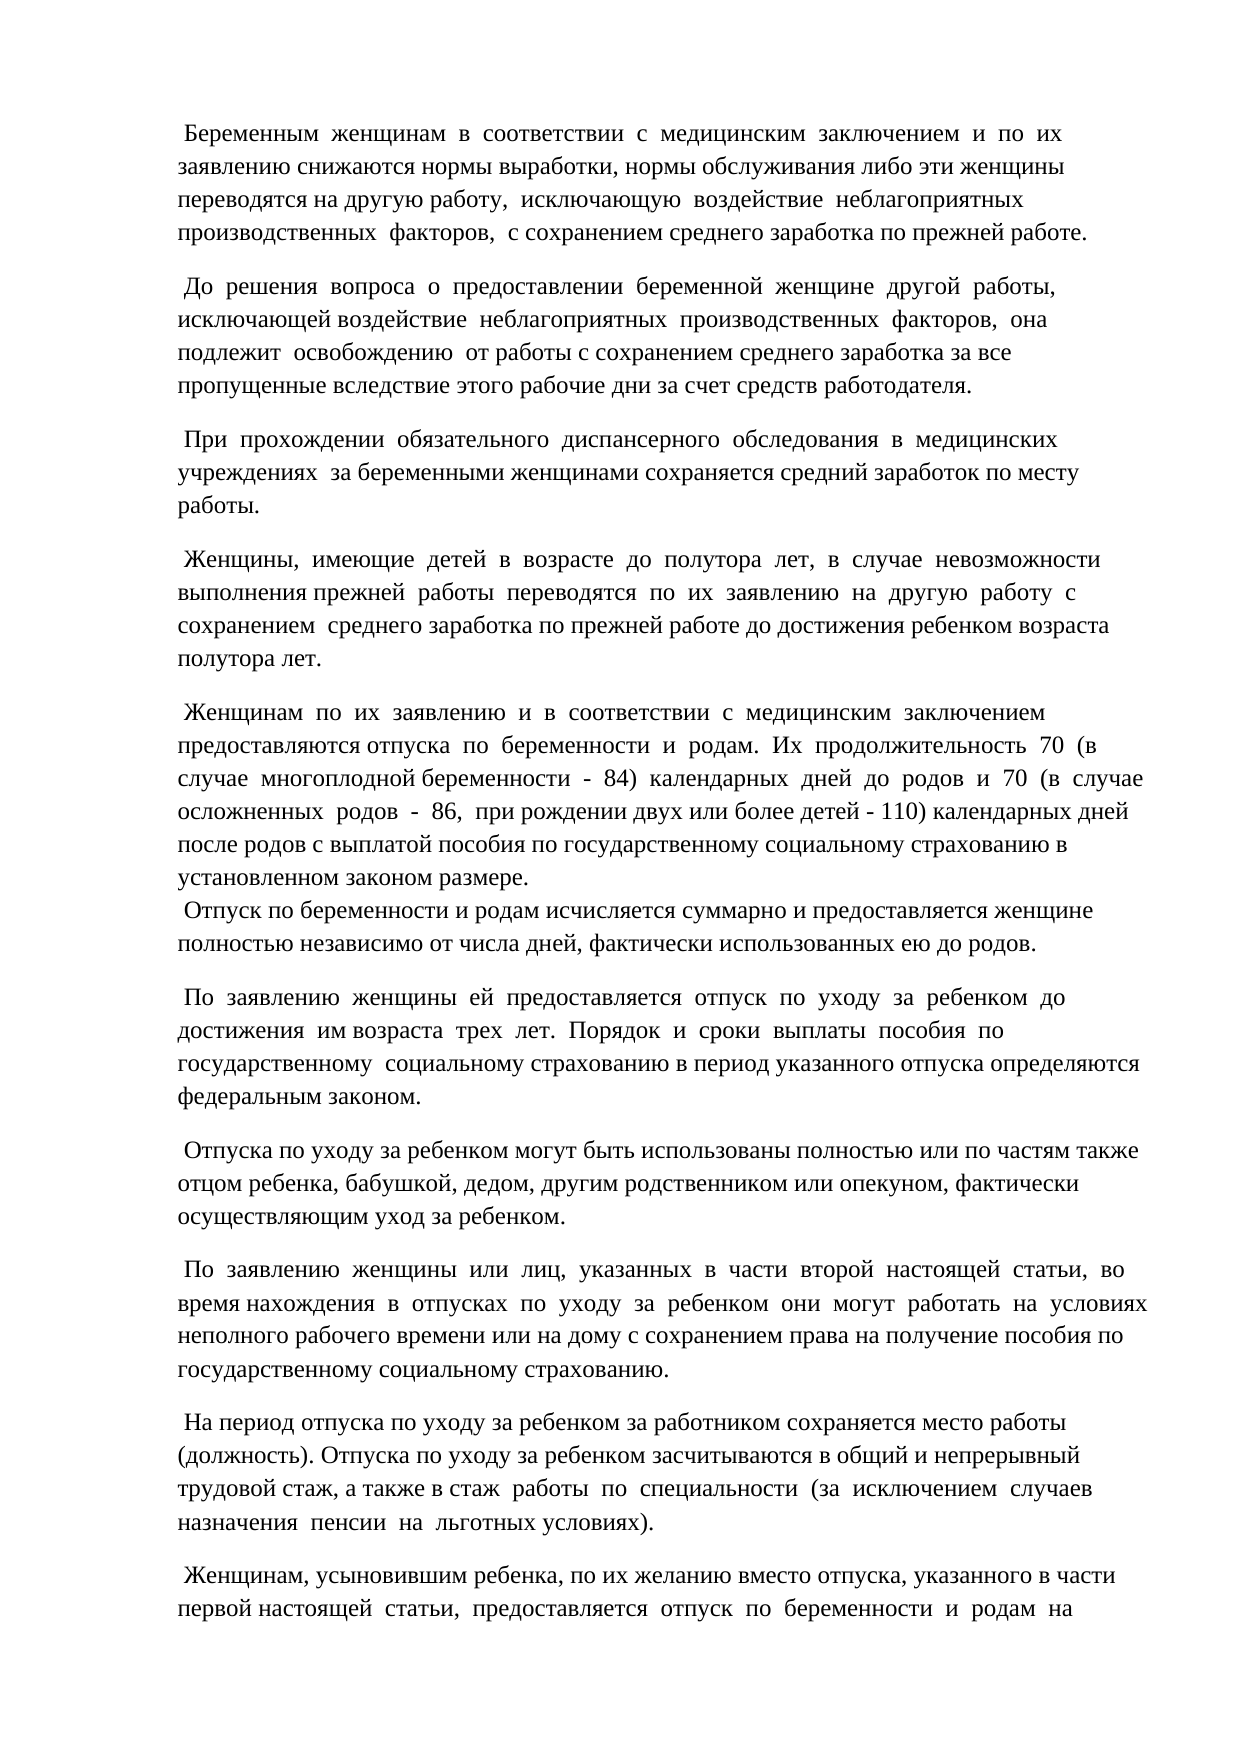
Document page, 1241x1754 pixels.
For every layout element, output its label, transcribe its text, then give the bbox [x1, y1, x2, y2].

text Женщины, имеющие детей в возрасте до полутора лет, в случае невозможности выполнения прежней работы переводятся по их заявлению на другую работу с сохранением среднего заработка по прежней работе до достижения ребенком возраста полутора лет. [177, 544, 1152, 672]
text На период отпуска по уходу за ребенком за работником сохраняется место работы (должность). Отпуска по уходу за ребенком засчитываются в общий и непрерывный трудовой стаж, а также в стаж работы по специальности (за исключением случаев назначения пенсии на льготных условиях). [177, 1407, 1152, 1535]
text До решения вопроса о предоставлении беременной женщине другой работы, исключающей воздействие неблагоприятных производственных факторов, она подлежит освобождению от работы с сохранением среднего заработка за все пропущенные вследствие этого рабочие дни за счет средств работодателя. [177, 271, 1152, 399]
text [177, 1560, 1152, 1622]
text Беременным женщинам в соответствии с медицинским заключением и по их заявлению снижаются нормы выработки, нормы обслуживания либо эти женщины переводятся на другую работу, исключающую воздействие неблагоприятных производственных факторов, с сохранением среднего заработка по прежней работе. [177, 118, 1152, 246]
text Женщинам по их заявлению и в соответствии с медицинским заключением предоставляются отпуска по беременности и родам. Их продолжительность 70 (в случае многоплодной беременности - 84) календарных дней до родов и 70 (в случае осложненных родов - 86, при рождении двух или более детей - 110) календарных дней после родов с выплатой пособия по государственному социальному страхованию в установленном законом размере. Отпуск по беременности и родам исчисляется суммарно и предоставляется женщине полностью независимо от числа дней, фактически использованных ею до родов. [177, 697, 1152, 957]
text По заявлению женщины или лиц, указанных в части второй настоящей статьи, во время нахождения в отпусках по уходу за ребенком они могут работать на условиях неполного рабочего времени или на дому с сохранением права на получение пособия по государственному социальному страхованию. [177, 1254, 1152, 1382]
text При прохождении обязательного диспансерного обследования в медицинских учреждениях за беременными женщинами сохраняется средний заработок по месту работы. [177, 424, 1152, 519]
text По заявлению женщины ей предоставляется отпуск по уходу за ребенком до достижения им возраста трех лет. Порядок и сроки выплаты пособия по государственному социальному страхованию в период указанного отпуска определяются федеральным законом. [177, 982, 1152, 1109]
text Отпуска по уходу за ребенком могут быть использованы полностью или по частям также отцом ребенка, бабушкой, дедом, другим родственником или опекуном, фактически осуществляющим уход за ребенком. [177, 1135, 1152, 1229]
